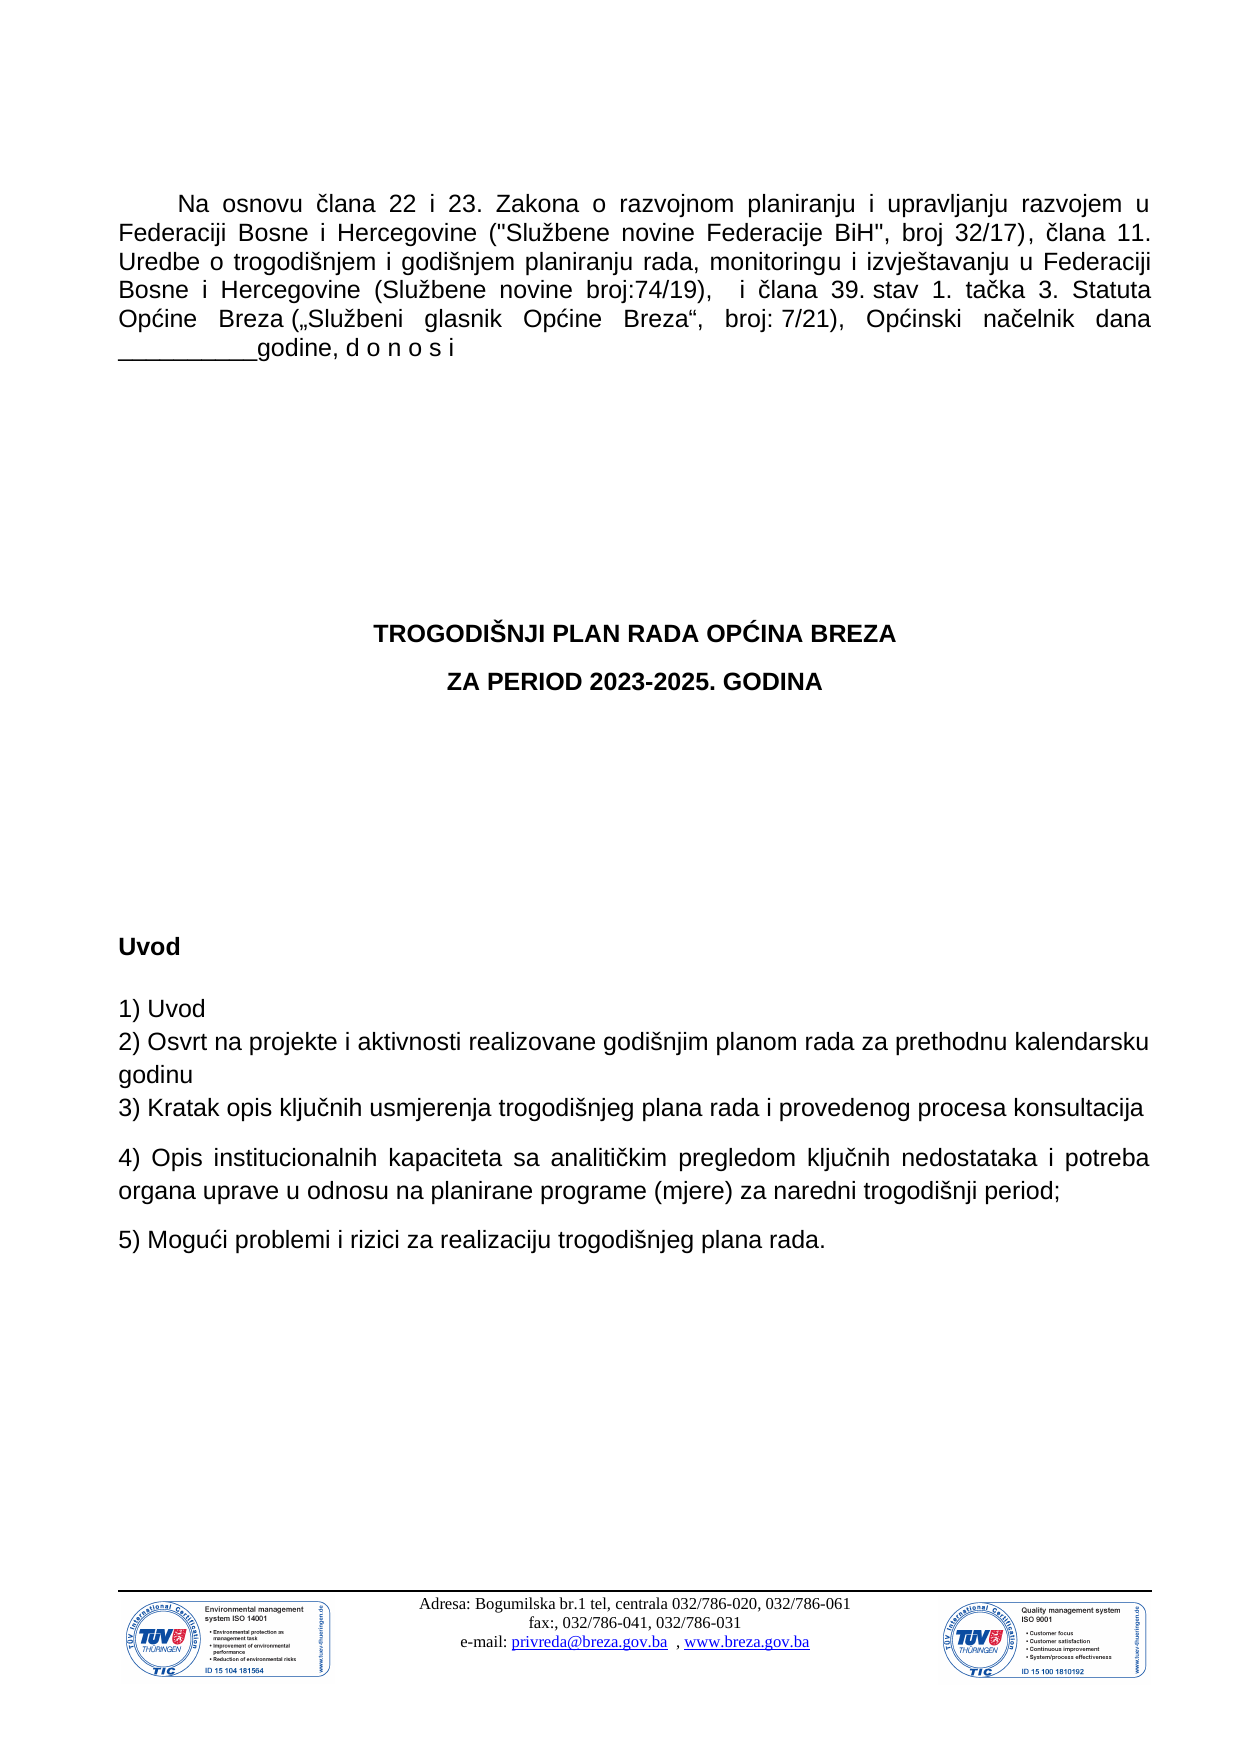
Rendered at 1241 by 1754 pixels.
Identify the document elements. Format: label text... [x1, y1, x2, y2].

text 3) Kratak opis ključnih usmjerenja trogodišnjeg plana rada i provedenog procesa konsultacija [118, 1093, 1152, 1122]
text Na osnovu člana 22 i 23. Zakona o razvojnom planiranju i upravljanju razvojem u Federaciji Bosne i Hercegovine ("Službene novine Federacije BiH", broj 32/17), člana 11. Uredbe o trogodišnjem i godišnjem planiranju rada, monitoringu i izvještavanju u Federaciji Bosne i Hercegovine (Službene novine broj:74/19), i člana 39. stav 1. tačka 3. Statuta Općine Breza („Službeni glasnik Općine Breza“, broj: 7/21), Općinski načelnik dana __________godine, d o n o s i [118, 189, 1152, 362]
text Uvod [118, 932, 1152, 961]
text TROGODIŠNJI PLAN RADA OPĆINA BREZA [118, 619, 1152, 648]
picture [937, 1595, 1152, 1685]
text ZA PERIOD 2023-2025. GODINA [118, 666, 1152, 695]
text 2) Osvrt na projekte i aktivnosti realizovane godišnjim planom rada za prethodnu kalendarsku godinu [118, 1027, 1152, 1089]
text 4) Opis institucionalnih kapaciteta sa analitičkim pregledom ključnih nedostataka i potreba organa uprave u odnosu na planirane programe (mjere) za naredni trogodišnji period; [118, 1143, 1152, 1204]
picture [121, 1595, 336, 1684]
text 5) Mogući problemi i rizici za realizaciju trogodišnjeg plana rada. [118, 1225, 1152, 1254]
text 1) Uvod [118, 994, 1152, 1023]
